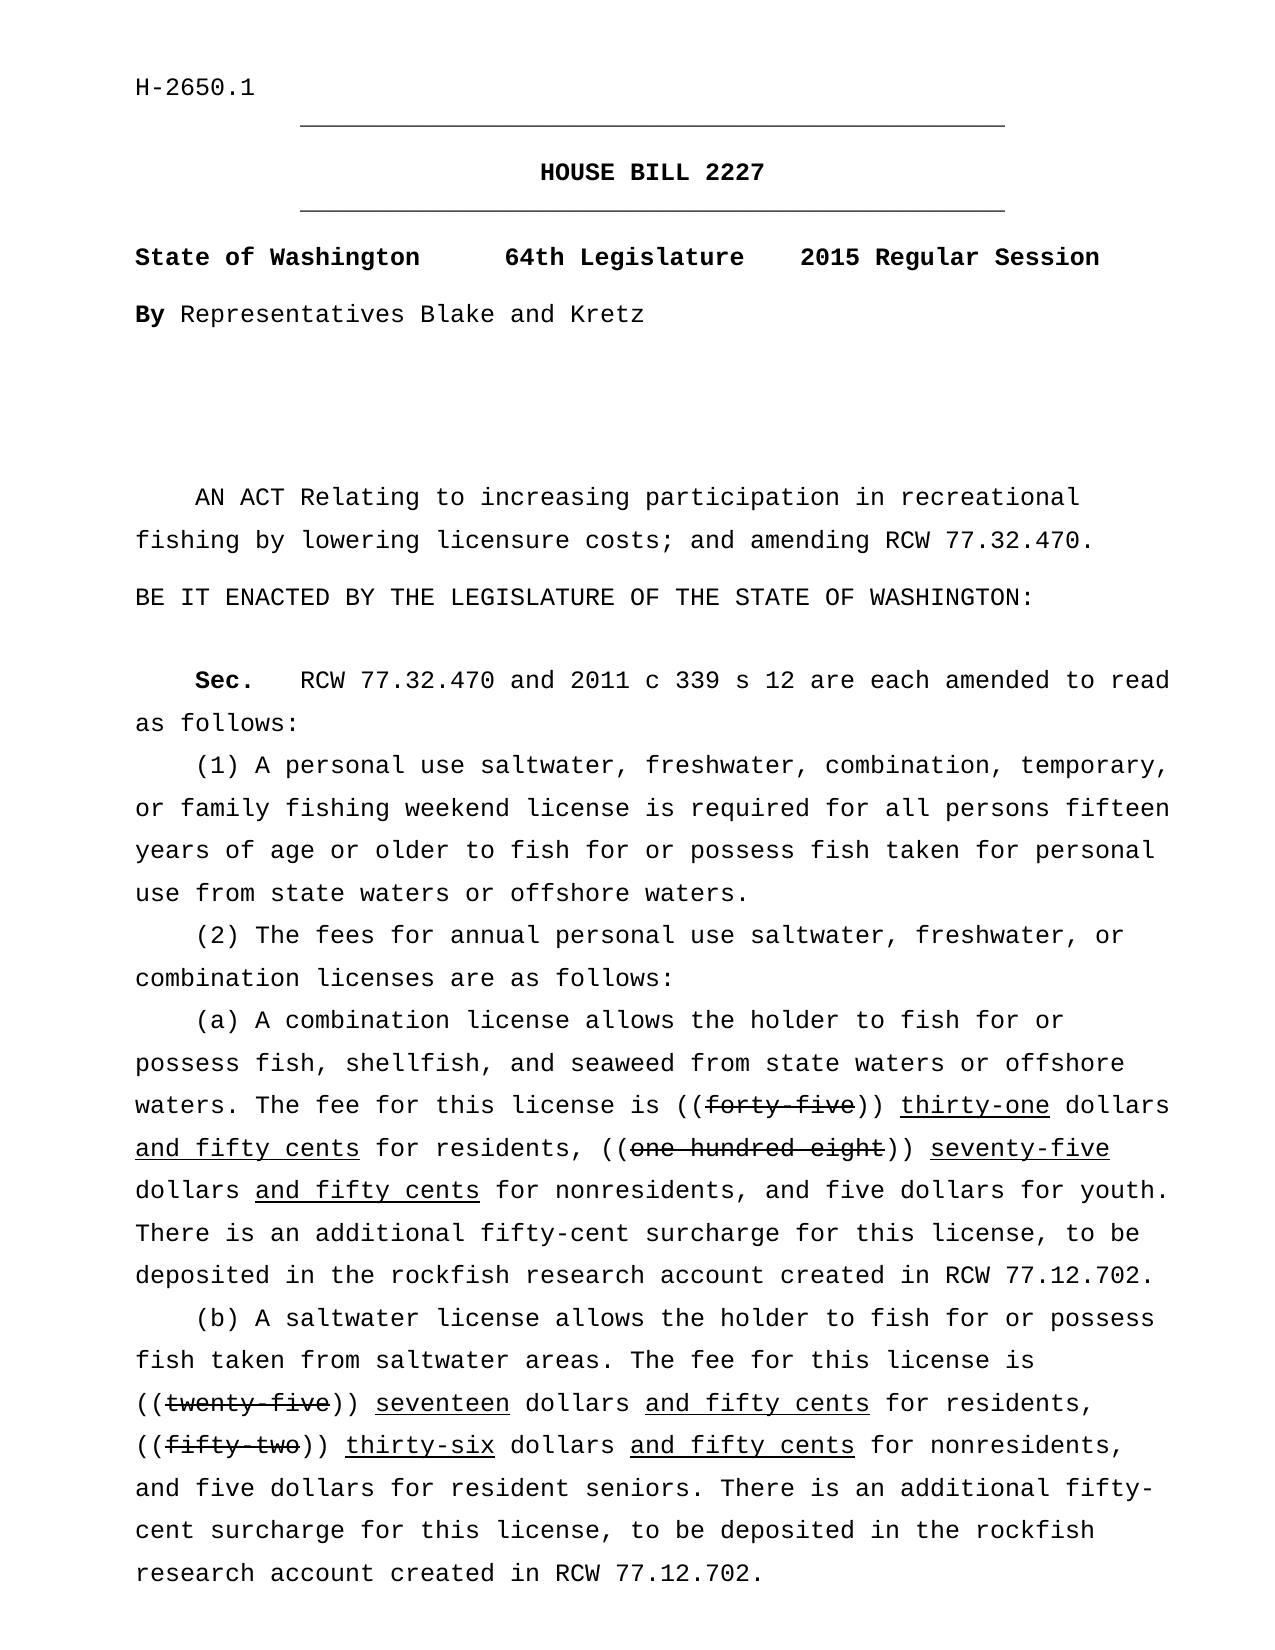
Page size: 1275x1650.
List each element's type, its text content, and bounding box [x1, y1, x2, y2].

text _______________________________________________ [135, 103, 1170, 132]
text AN ACT Relating to increasing participation in recreational fishing by lowering licensure costs; and amending RCW 77.32.470. [135, 472, 1170, 557]
text H-2650.1 [135, 75, 1170, 103]
text By Representatives Blake and Kretz [135, 302, 1170, 330]
text State of Washington 64th Legislature 2015 Regular Session [135, 245, 1170, 273]
text (b) A saltwater license allows the holder to fish for or possess fish taken from saltwater areas. The fee for this license is ((twenty-five)) seventeen dollars and fifty cents for residents, ((fifty-two)) thirty-six dollars and fifty cents for nonresidents, and five dollars for resident seniors. There is an additional fifty-cent surcharge for this license, to be deposited in the rockfish research account created in RCW 77.12.702. [135, 1292, 1170, 1590]
text HOUSE BILL 2227 [135, 160, 1170, 188]
text Sec. RCW 77.32.470 and 2011 c 339 s 12 are each amended to read as follows: [135, 655, 1170, 740]
text (2) The fees for annual personal use saltwater, freshwater, or combination licenses are as follows: [135, 910, 1170, 995]
text _______________________________________________ [135, 188, 1170, 217]
text BE IT ENACTED BY THE LEGISLATURE OF THE STATE OF WASHINGTON: [135, 585, 1170, 613]
text (1) A personal use saltwater, freshwater, combination, temporary, or family fishing weekend license is required for all persons fifteen years of age or older to fish for or possess fish taken for personal use from state waters or offshore waters. [135, 740, 1170, 910]
text (a) A combination license allows the holder to fish for or possess fish, shellfish, and seaweed from state waters or offshore waters. The fee for this license is ((forty-five)) thirty-one dollars and fifty cents for residents, ((one hundred eight)) seventy-five dollars and fifty cents for nonresidents, and five dollars for youth. There is an additional fifty-cent surcharge for this license, to be deposited in the rockfish research account created in RCW 77.12.702. [135, 995, 1170, 1292]
